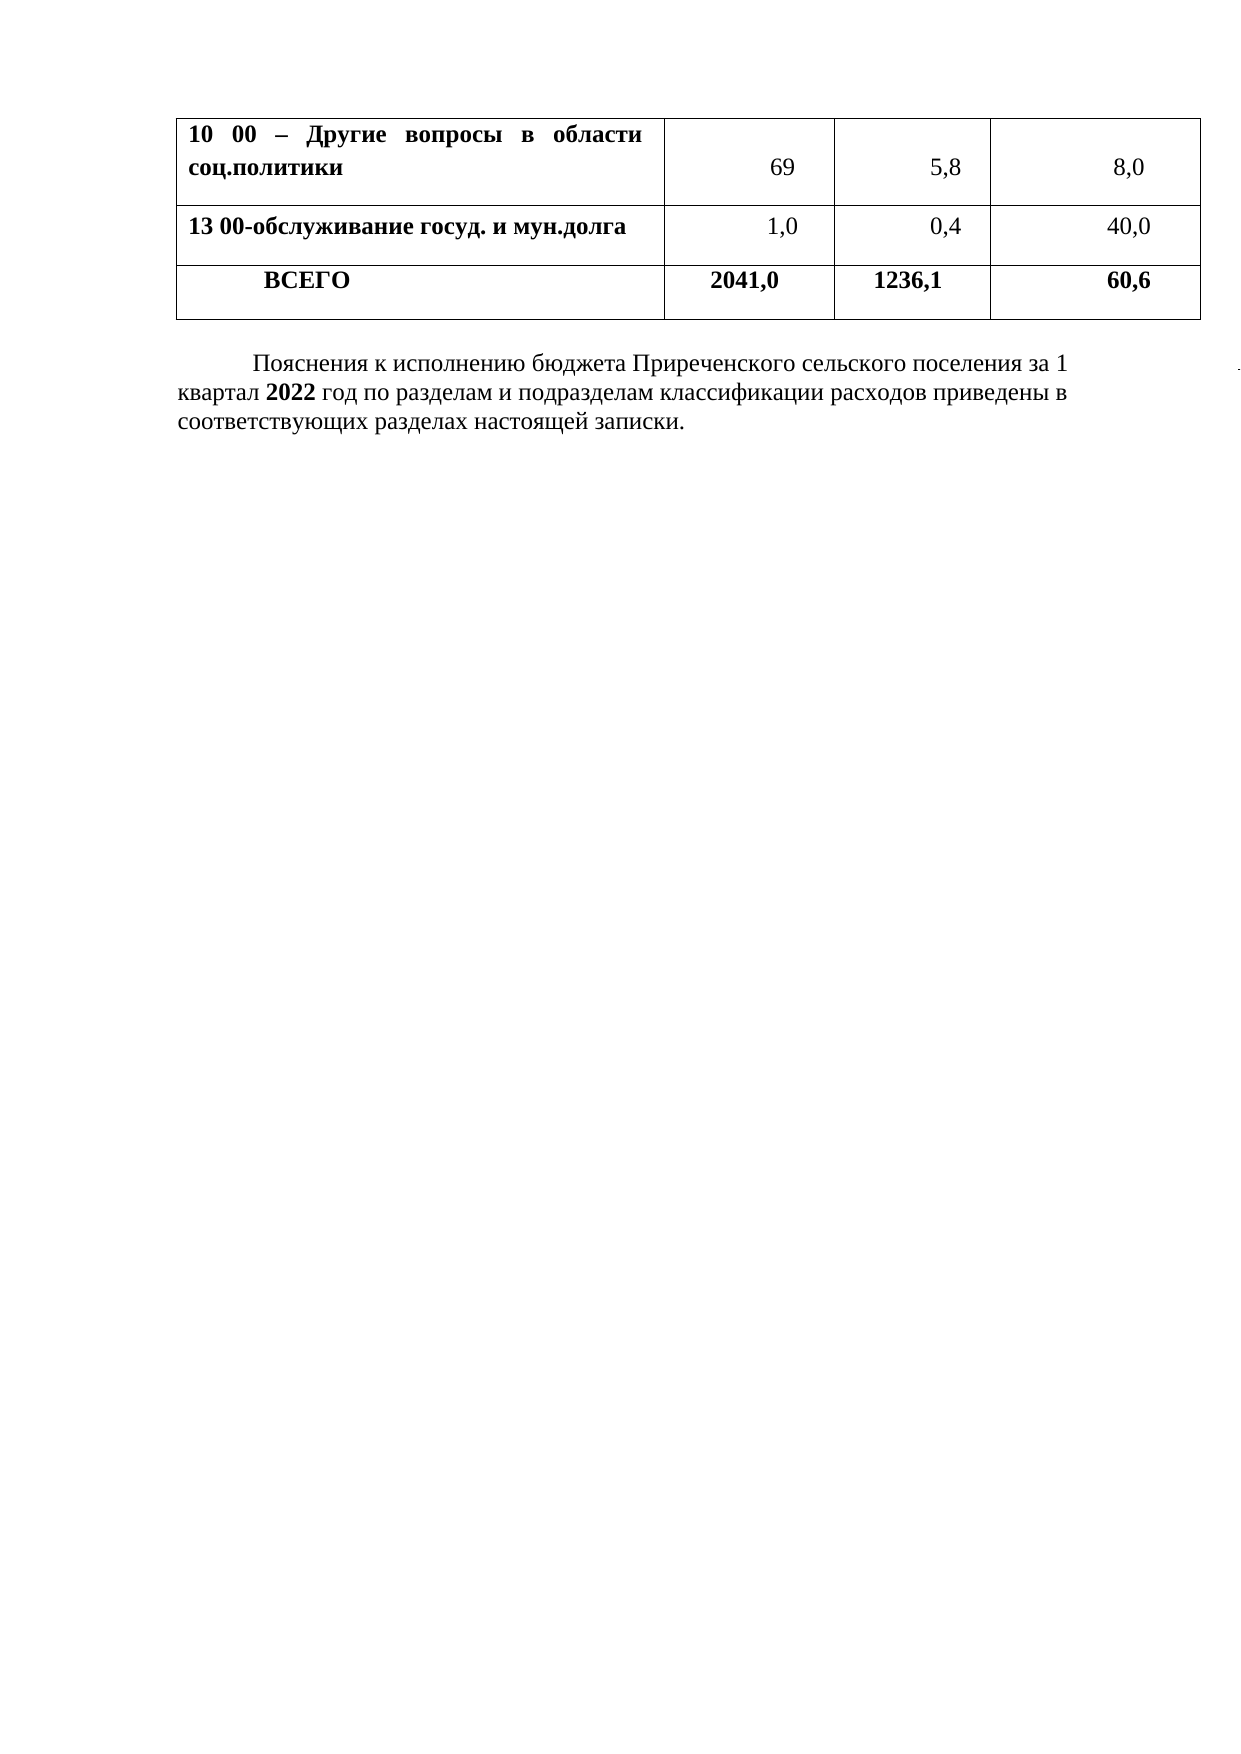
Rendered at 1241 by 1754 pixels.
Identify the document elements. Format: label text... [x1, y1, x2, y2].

table_cell 8,0 [991, 119, 1200, 205]
table_cell 5,8 [835, 119, 990, 205]
table_cell 0,4 [835, 206, 990, 264]
text Пояснения к исполнению бюджета Приреченского сельского поселения за 1 квартал 2022 год по разделам и подразделам классификации расходов приведены в соответствующих разделах настоящей записки. [177, 348, 1152, 435]
table_cell 1,0 [665, 206, 834, 264]
table_cell 40,0 [991, 206, 1200, 264]
table_cell 1236,1 [835, 266, 990, 319]
table_cell 10 00 – Другие вопросы в области соц.политики [177, 119, 664, 205]
table_cell 2041,0 [665, 266, 834, 319]
table_cell 60,6 [991, 266, 1200, 319]
table_cell 13 00-обслуживание госуд. и мун.долга [177, 206, 664, 264]
table_cell ВСЕГО [177, 266, 664, 319]
table_cell 69 [665, 119, 834, 205]
